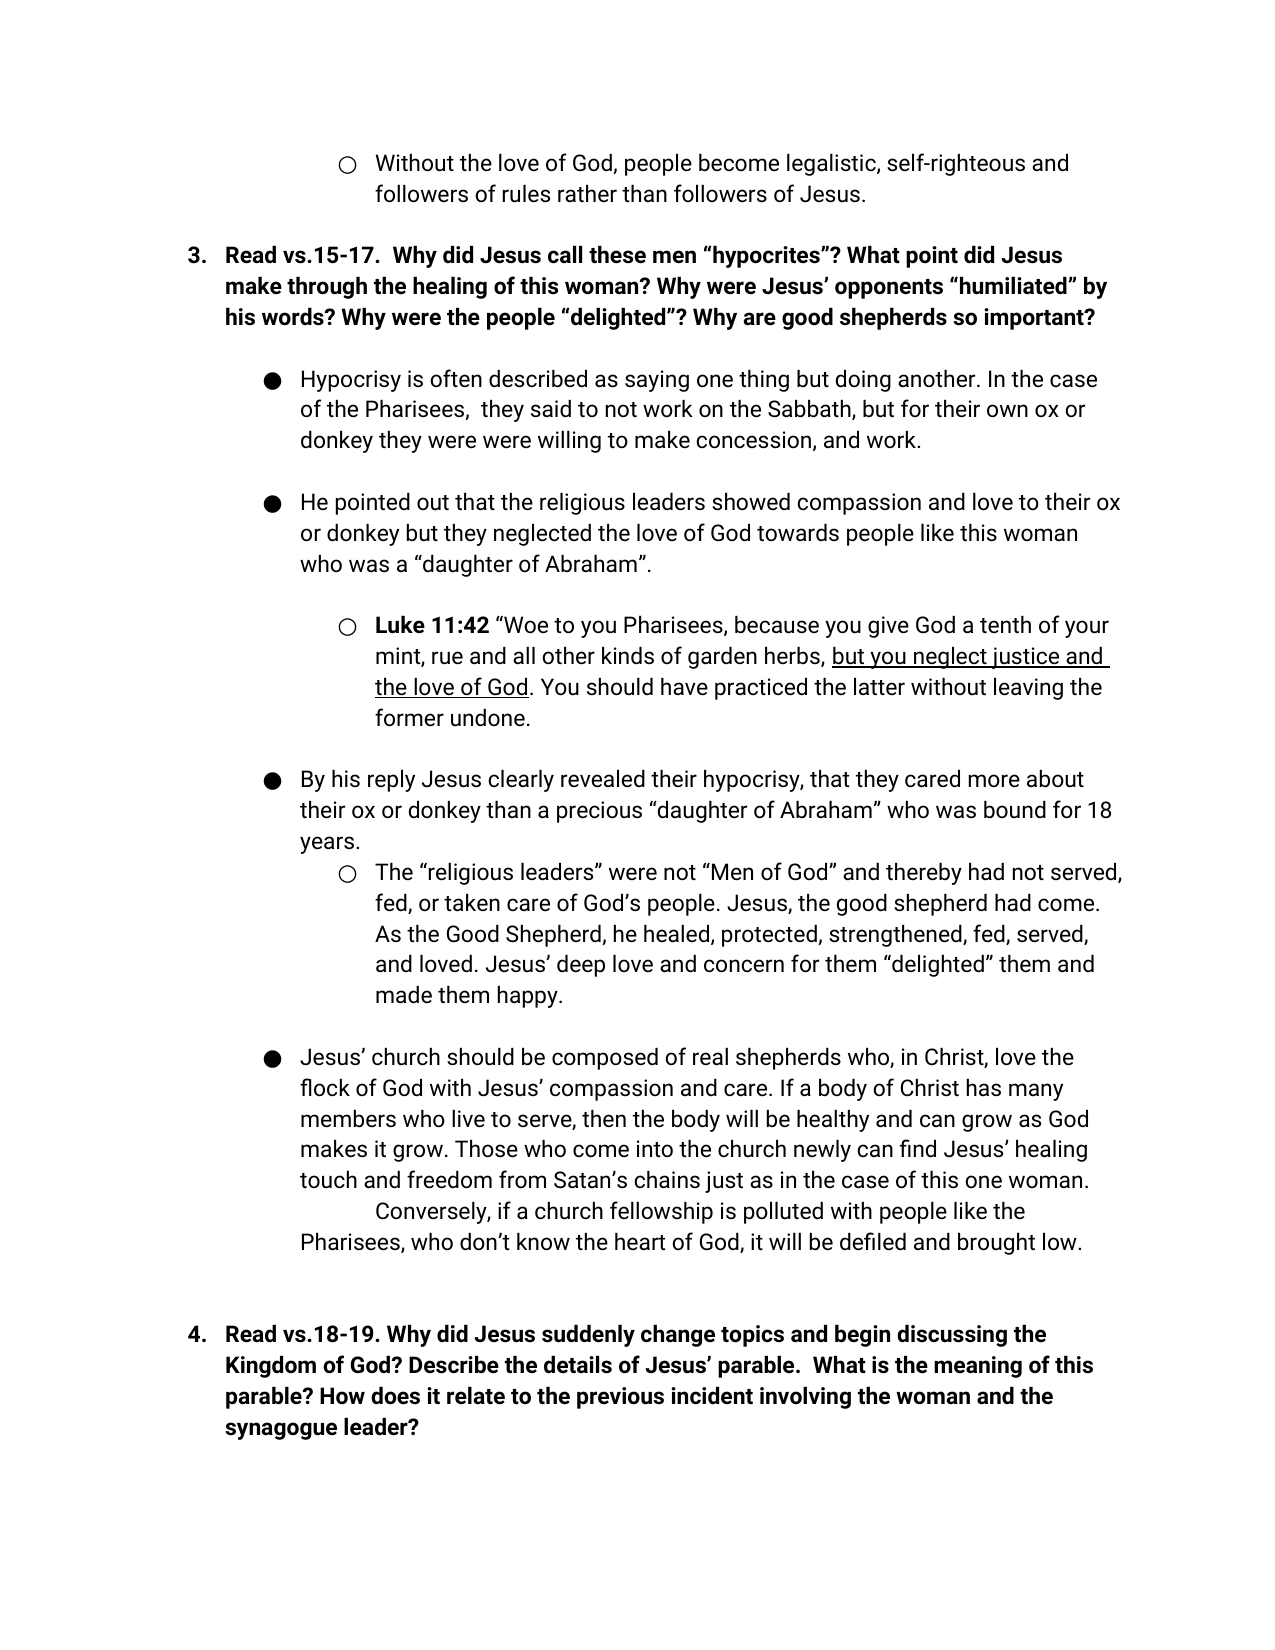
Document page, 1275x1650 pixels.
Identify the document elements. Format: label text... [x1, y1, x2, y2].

list By his reply Jesus clearly revealed their hypocrisy, that they cared more about their ox or donkey than a precious “daughter of Abraham” who was bound for 18 years. [262, 767, 1125, 855]
list Luke 11:42 “Woe to you Pharisees, because you give God a tenth of your mint, rue and all other kinds of garden herbs, but you neglect justice and the love of God. You should have practiced the latter without leaving the former undone. [337, 612, 1125, 732]
list Hypocrisy is often described as saying one thing but doing another. In the case of the Pharisees, they said to not work on the Sabbath, but for their own ox or donkey they were were willing to make concession, and work. [262, 366, 1125, 454]
list The “religious leaders” were not “Men of God” and thereby had not served, fed, or taken care of God’s people. Jesus, the good shepherd had come. As the Good Shepherd, he healed, protected, strengthened, fed, served, and loved. Jesus’ deep love and concern for them “delighted” them and made them happy. [337, 859, 1125, 1009]
list Without the love of God, people become legalistic, self-righteous and followers of rules rather than followers of Jesus. [337, 150, 1125, 208]
list Read vs.18-19. Why did Jesus suddenly change topics and begin discussing the Kingdom of God? Describe the details of Jesus’ parable. What is the meaning of this parable? How does it relate to the previous incident involving the woman and the synagogue leader? [187, 1322, 1125, 1441]
list He pointed out that the religious leaders showed compassion and love to their ox or donkey but they neglected the love of God towards people like this woman who was a “daughter of Abraham”. [262, 489, 1125, 578]
list Read vs.15-17. Why did Jesus call these men “hypocrites”? What point did Jesus make through the healing of this woman? Why were Jesus’ opponents “humiliated” by his words? Why were the people “delighted”? Why are good shepherds so important? [187, 242, 1125, 331]
list Jesus’ church should be composed of real shepherds who, in Christ, love the flock of God with Jesus’ compassion and care. If a body of Christ has many members who live to serve, then the body will be healthy and can grow as God makes it grow. Those who come into the church newly can find Jesus’ healing touch and freedom from Satan’s chains just as in the case of this one woman. Conversely, if a church fellowship is polluted with people like the Pharisees, who don’t know the heart of God, it will be defiled and brought low. [262, 1044, 1125, 1256]
